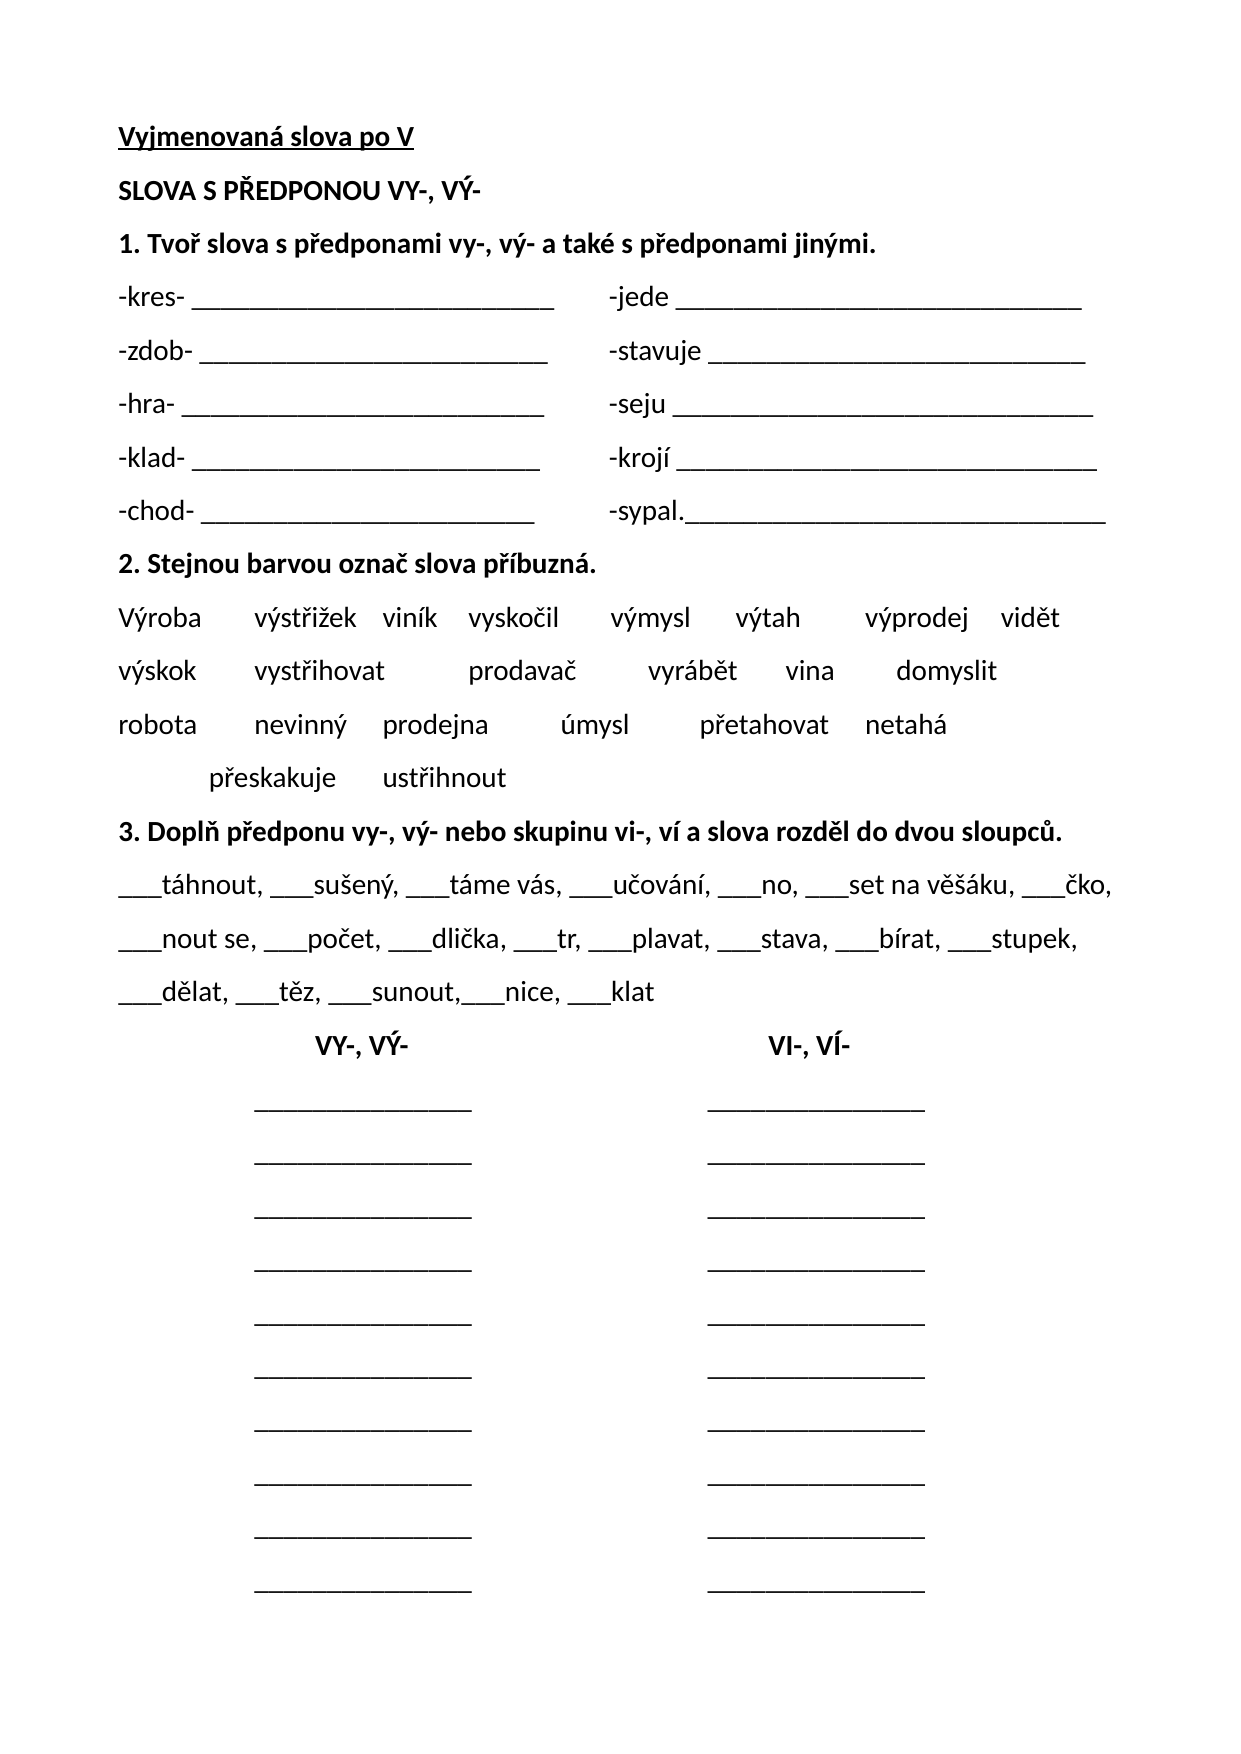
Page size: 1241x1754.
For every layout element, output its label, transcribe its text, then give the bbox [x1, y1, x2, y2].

text _______________ _______________ [118, 1294, 1122, 1329]
text _______________ _______________ [118, 1507, 1122, 1543]
text výskok vystřihovat prodavač vyrábět vina domyslit [118, 652, 1122, 688]
text _______________ _______________ [118, 1240, 1122, 1276]
text 2. Stejnou barvou označ slova příbuzná. [118, 546, 1122, 581]
text _______________ _______________ [118, 1347, 1122, 1383]
text 3. Doplň předponu vy-, vý- nebo skupinu vi-, ví a slova rozděl do dvou sloupců. [118, 813, 1122, 848]
text _______________ _______________ [118, 1401, 1122, 1436]
text VY-, VÝ- VI-, VÍ- [118, 1027, 1122, 1062]
text přeskakuje ustřihnout [118, 759, 1122, 795]
text Vyjmenovaná slova po V [118, 118, 1122, 154]
text -klad- ________________________ -krojí _____________________________ [118, 439, 1122, 474]
text -hra- _________________________ -seju _____________________________ [118, 385, 1122, 421]
text _______________ _______________ [118, 1080, 1122, 1116]
text SLOVA S PŘEDPONOU VY-, VÝ- [118, 172, 1122, 207]
text -chod- _______________________ -sypal._____________________________ [118, 492, 1122, 528]
text 1. Tvoř slova s předponami vy-, vý- a také s předponami jinými. [118, 225, 1122, 261]
text Výroba výstřižek viník vyskočil výmysl výtah výprodej vidět [118, 599, 1122, 635]
text _______________ _______________ [118, 1454, 1122, 1490]
text -zdob- ________________________ -stavuje __________________________ [118, 332, 1122, 367]
text robota nevinný prodejna úmysl přetahovat netahá [118, 706, 1122, 742]
text _______________ _______________ [118, 1561, 1122, 1597]
text _______________ _______________ [118, 1187, 1122, 1222]
text ___táhnout, ___sušený, ___táme vás, ___učování, ___no, ___set na věšáku, ___čko, ___nout se, ___počet, ___dlička, ___tr, ___plavat, ___stava, ___bírat, ___stupek, ___dělat, ___těz, ___sunout,___nice, ___klat [118, 866, 1122, 1009]
text -kres- _________________________ -jede ____________________________ [118, 278, 1122, 314]
text _______________ _______________ [118, 1133, 1122, 1169]
